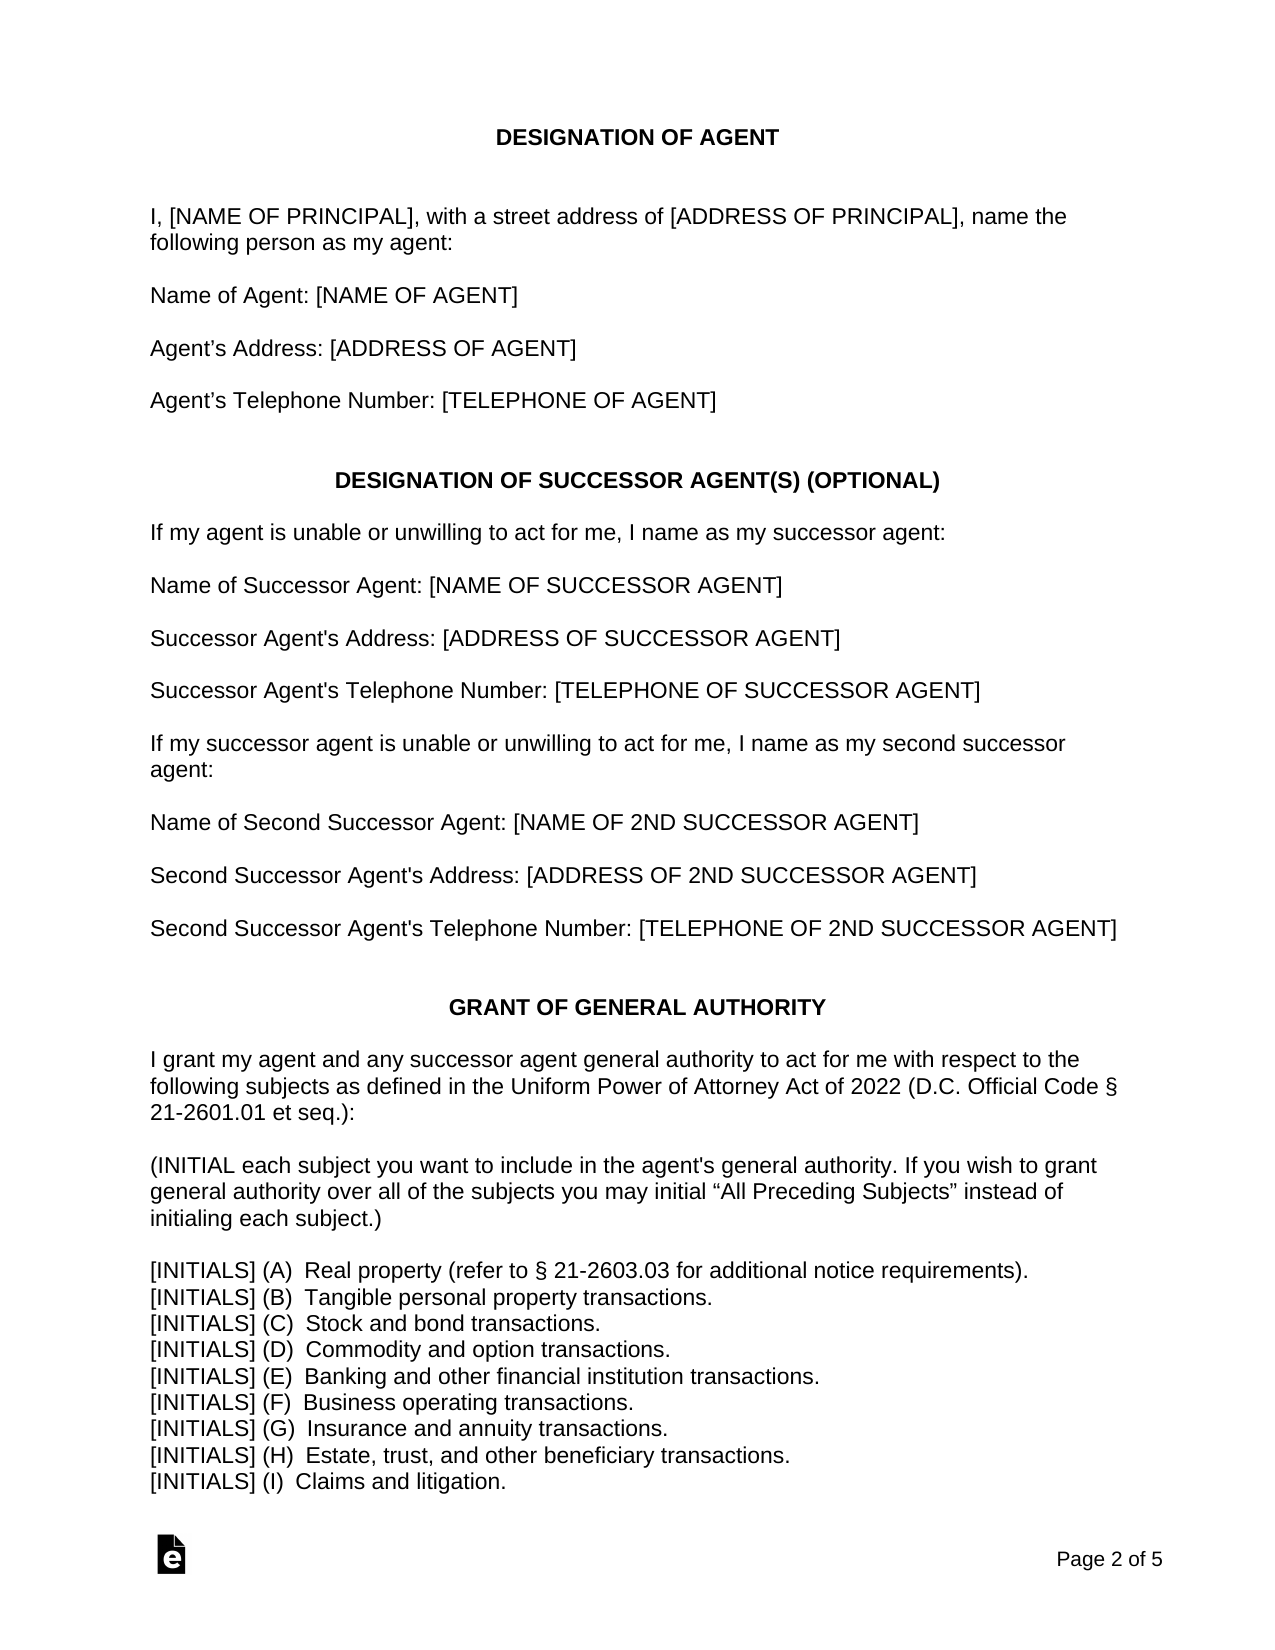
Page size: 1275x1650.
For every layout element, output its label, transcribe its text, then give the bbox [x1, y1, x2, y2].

text [INITIALS] (H) Estate, trust, and other beneficiary transactions. [150, 1442, 1125, 1468]
text I, [NAME OF PRINCIPAL], with a street address of [ADDRESS OF PRINCIPAL], name the following person as my agent: [150, 203, 1125, 256]
text [INITIALS] (C) Stock and bond transactions. [150, 1310, 1125, 1336]
text (INITIAL each subject you want to include in the agent's general authority. If you wish to grant general authority over all of the subjects you may initial “All Preceding Subjects” instead of initialing each subject.) [150, 1152, 1125, 1231]
text GRANT OF GENERAL AUTHORITY [150, 994, 1125, 1020]
text [INITIALS] (G) Insurance and annuity transactions. [150, 1415, 1125, 1442]
text Name of Successor Agent: [NAME OF SUCCESSOR AGENT] [150, 572, 1125, 598]
text [INITIALS] (E) Banking and other financial institution transactions. [150, 1363, 1125, 1389]
text Successor Agent's Address: [ADDRESS OF SUCCESSOR AGENT] [150, 625, 1125, 651]
text [INITIALS] (B) Tangible personal property transactions. [150, 1283, 1125, 1310]
text Second Successor Agent's Telephone Number: [TELEPHONE OF 2ND SUCCESSOR AGENT] [150, 914, 1125, 941]
text Name of Second Successor Agent: [NAME OF 2ND SUCCESSOR AGENT] [150, 809, 1125, 836]
text [INITIALS] (F) Business operating transactions. [150, 1389, 1125, 1415]
text I grant my agent and any successor agent general authority to act for me with respect to the following subjects as defined in the Uniform Power of Attorney Act of 2022 (D.C. Official Code § 21-2601.01 et seq.): [150, 1046, 1125, 1125]
text [INITIALS] (D) Commodity and option transactions. [150, 1336, 1125, 1363]
text Agent’s Address: [ADDRESS OF AGENT] [150, 335, 1125, 361]
text [INITIALS] (A) Real property (refer to § 21-2603.03 for additional notice requirements). [150, 1257, 1125, 1283]
text DESIGNATION OF AGENT [150, 124, 1125, 150]
text [INITIALS] (I) Claims and litigation. [150, 1468, 1125, 1494]
text Second Successor Agent's Address: [ADDRESS OF 2ND SUCCESSOR AGENT] [150, 862, 1125, 888]
picture [150, 1533, 192, 1575]
text Agent’s Telephone Number: [TELEPHONE OF AGENT] [150, 387, 1125, 414]
text If my agent is unable or unwilling to act for me, I name as my successor agent: [150, 519, 1125, 546]
text If my successor agent is unable or unwilling to act for me, I name as my second successor agent: [150, 730, 1125, 783]
text Name of Agent: [NAME OF AGENT] [150, 282, 1125, 308]
text DESIGNATION OF SUCCESSOR AGENT(S) (OPTIONAL) [150, 467, 1125, 493]
text Successor Agent's Telephone Number: [TELEPHONE OF SUCCESSOR AGENT] [150, 677, 1125, 704]
